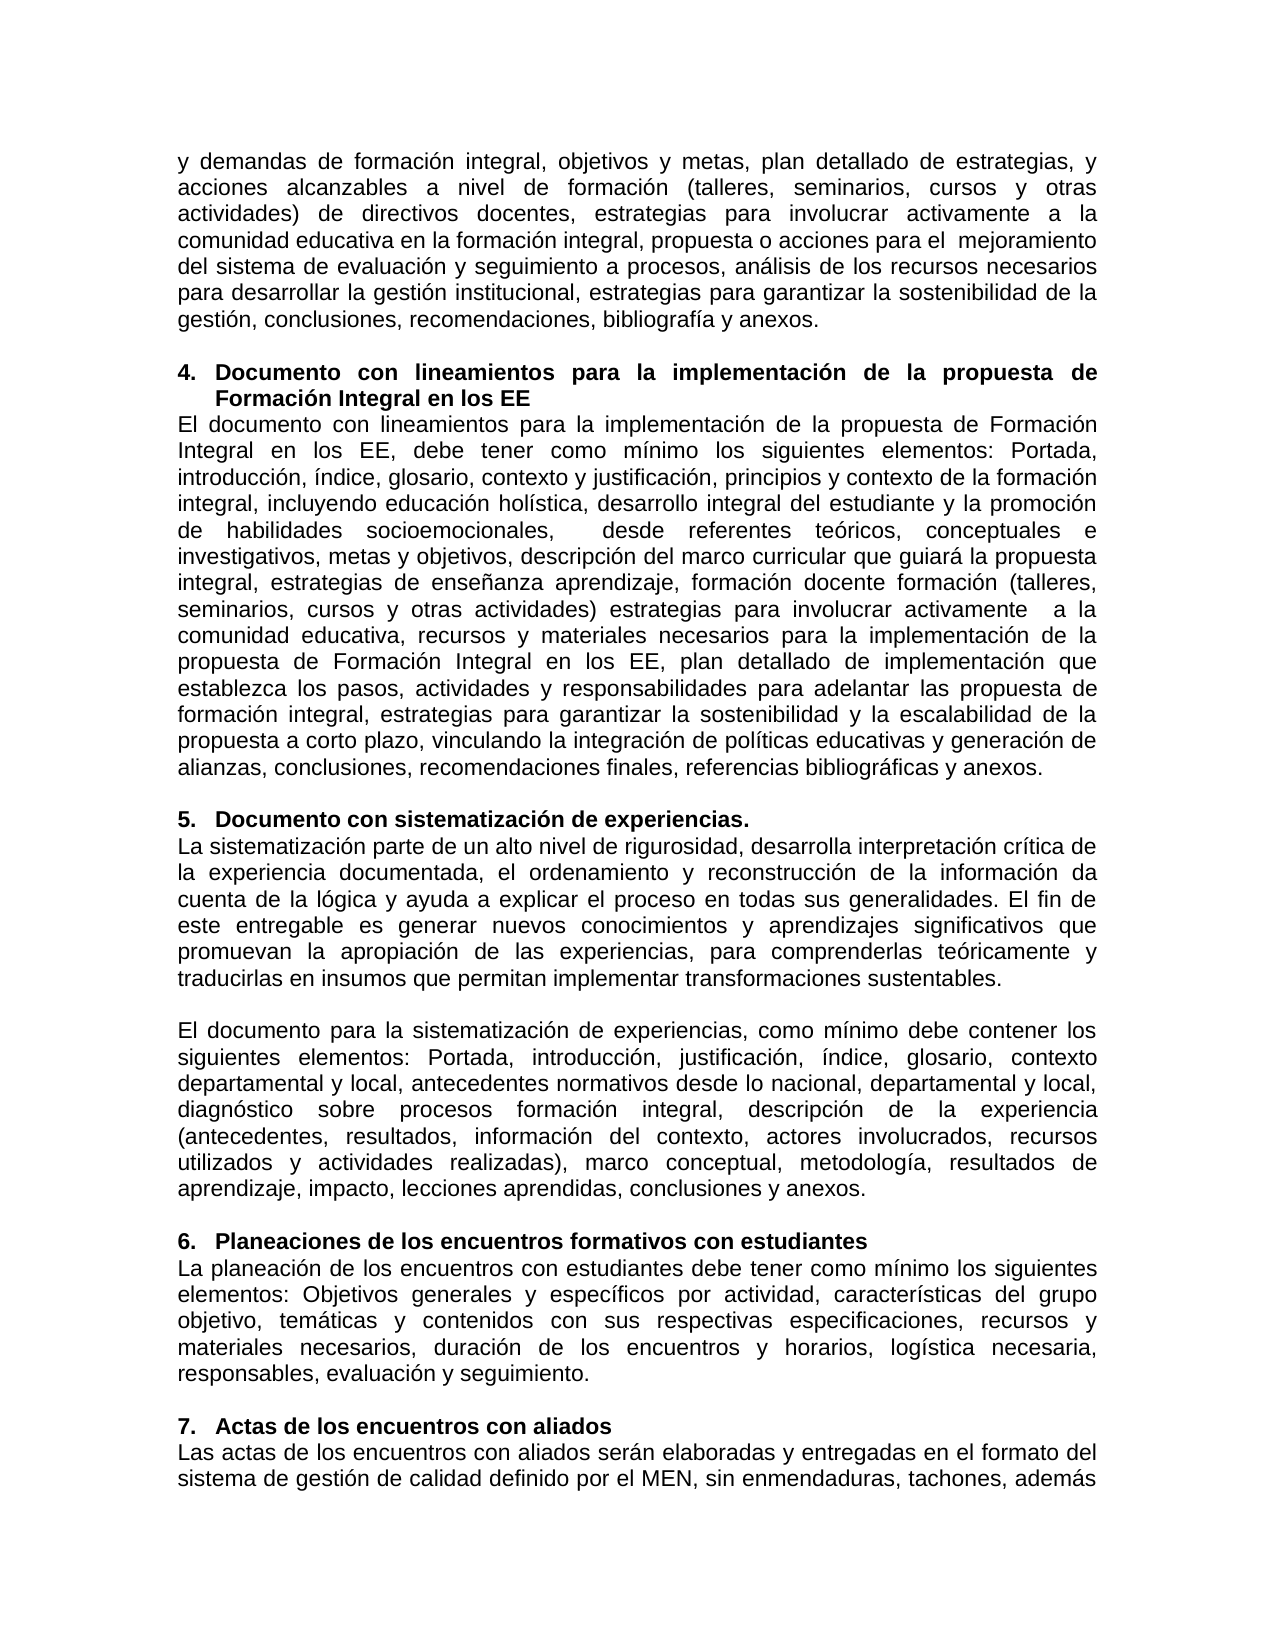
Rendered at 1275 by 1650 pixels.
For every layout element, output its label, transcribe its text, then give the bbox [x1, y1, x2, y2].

text El documento para la sistematización de experiencias, como mínimo debe contener los siguientes elementos: Portada, introducción, justificación, índice, glosario, contexto departamental y local, antecedentes normativos desde lo nacional, departamental y local, diagnóstico sobre procesos formación integral, descripción de la experiencia (antecedentes, resultados, información del contexto, actores involucrados, recursos utilizados y actividades realizadas), marco conceptual, metodología, resultados de aprendizaje, impacto, lecciones aprendidas, conclusiones y anexos. [177, 1017, 1098, 1202]
text La planeación de los encuentros con estudiantes debe tener como mínimo los siguientes elementos: Objetivos generales y específicos por actividad, características del grupo objetivo, temáticas y contenidos con sus respectivas especificaciones, recursos y materiales necesarios, duración de los encuentros y horarios, logística necesaria, responsables, evaluación y seguimiento. [177, 1254, 1098, 1386]
list Actas de los encuentros con aliados [177, 1413, 1098, 1439]
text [177, 148, 1098, 332]
list Planeaciones de los encuentros formativos con estudiantes [177, 1228, 1098, 1254]
list Documento con sistematización de experiencias. [177, 806, 1098, 833]
text La sistematización parte de un alto nivel de rigurosidad, desarrolla interpretación crítica de la experiencia documentada, el ordenamiento y reconstrucción de la información da cuenta de la lógica y ayuda a explicar el proceso en todas sus generalidades. El fin de este entregable es generar nuevos conocimientos y aprendizajes significativos que promuevan la apropiación de las experiencias, para comprenderlas teóricamente y traducirlas en insumos que permitan implementar transformaciones sustentables. [177, 833, 1098, 991]
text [177, 1439, 1098, 1492]
text El documento con lineamientos para la implementación de la propuesta de Formación Integral en los EE, debe tener como mínimo los siguientes elementos: Portada, introducción, índice, glosario, contexto y justificación, principios y contexto de la formación integral, incluyendo educación holística, desarrollo integral del estudiante y la promoción de habilidades socioemocionales, desde referentes teóricos, conceptuales e investigativos, metas y objetivos, descripción del marco curricular que guiará la propuesta integral, estrategias de enseñanza aprendizaje, formación docente formación (talleres, seminarios, cursos y otras actividades) estrategias para involucrar activamente a la comunidad educativa, recursos y materiales necesarios para la implementación de la propuesta de Formación Integral en los EE, plan detallado de implementación que establezca los pasos, actividades y responsabilidades para adelantar las propuesta de formación integral, estrategias para garantizar la sostenibilidad y la escalabilidad de la propuesta a corto plazo, vinculando la integración de políticas educativas y generación de alianzas, conclusiones, recomendaciones finales, referencias bibliográficas y anexos. [177, 411, 1098, 780]
list Documento con lineamientos para la implementación de la propuesta de Formación Integral en los EE [177, 358, 1098, 411]
